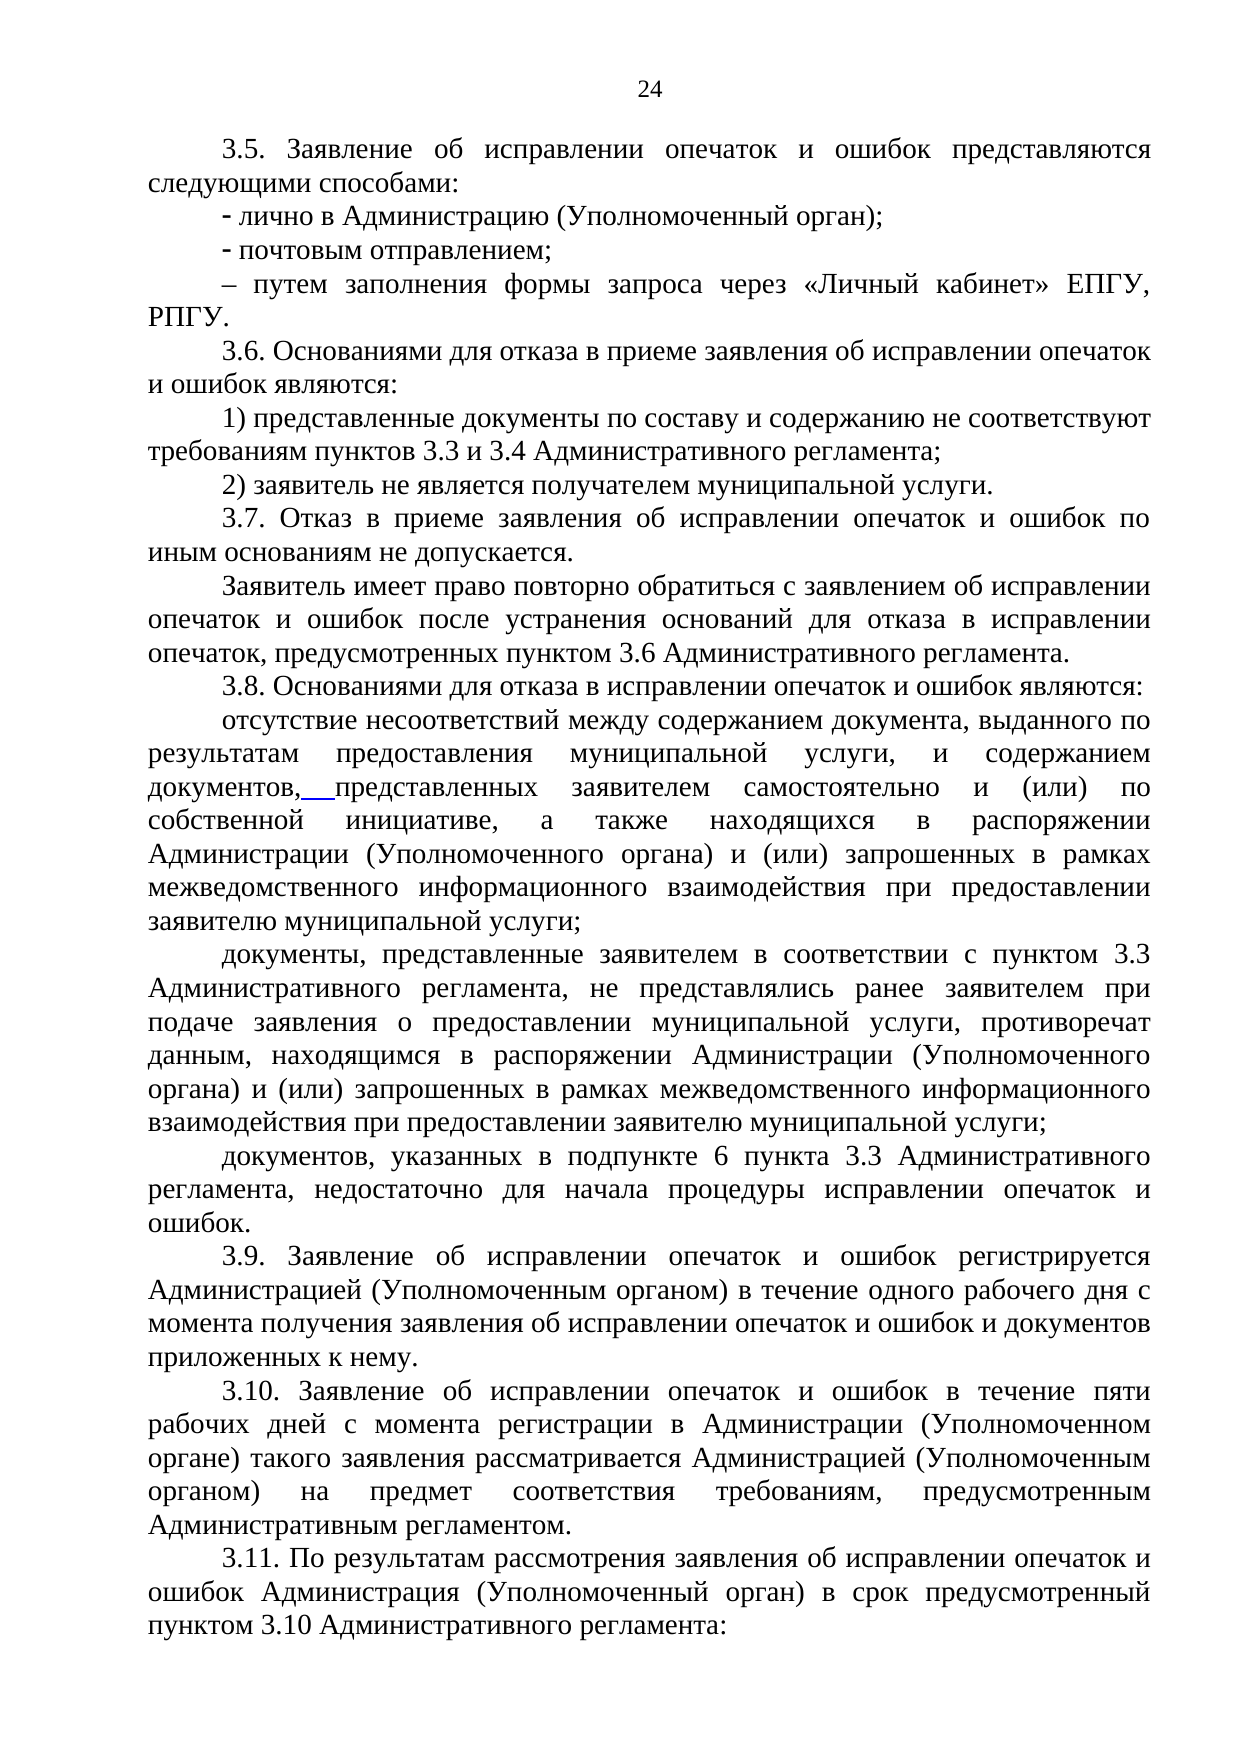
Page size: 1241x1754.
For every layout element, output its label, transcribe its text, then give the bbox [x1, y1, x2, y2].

text 2) заявитель не является получателем муниципальной услуги. [148, 467, 1152, 501]
text 3.10. Заявление об исправлении опечаток и ошибок в течение пяти рабочих дней с момента регистрации в Администрации (Уполномоченном органе) такого заявления рассматривается Администрацией (Уполномоченным органом) на предмет соответствия требованиям, предусмотренным Административным регламентом. [148, 1373, 1152, 1540]
text отсутствие несоответствий между содержанием документа, выданного по результатам предоставления муниципальной услуги, и содержанием документов, представленных заявителем самостоятельно и (или) по собственной инициативе, а также находящихся в распоряжении Администрации (Уполномоченного органа) и (или) запрошенных в рамках межведомственного информационного взаимодействия при предоставлении заявителю муниципальной услуги; [148, 702, 1152, 937]
text 3.8. Основаниями для отказа в исправлении опечаток и ошибок являются: [148, 668, 1152, 702]
text 3.5. Заявление об исправлении опечаток и ошибок представляются следующими способами: [148, 131, 1152, 198]
text документы, представленные заявителем в соответствии с пунктом 3.3 Административного регламента, не представлялись ранее заявителем при подаче заявления о предоставлении муниципальной услуги, противоречат данным, находящимся в распоряжении Администрации (Уполномоченного органа) и (или) запрошенных в рамках межведомственного информационного взаимодействия при предоставлении заявителю муниципальной услуги; [148, 937, 1152, 1138]
text Заявитель имеет право повторно обратиться с заявлением об исправлении опечаток и ошибок после устранения оснований для отказа в исправлении опечаток, предусмотренных пунктом 3.6 Административного регламента. [148, 568, 1152, 668]
text 1) представленные документы по составу и содержанию не соответствуют требованиям пунктов 3.3 и 3.4 Административного регламента; [148, 400, 1152, 467]
text – путем заполнения формы запроса через «Личный кабинет» ЕПГУ, РПГУ. [148, 266, 1152, 333]
text 3.7. Отказ в приеме заявления об исправлении опечаток и ошибок по иным основаниям не допускается. [148, 501, 1152, 568]
text лично в Администрацию (Уполномоченный орган); [148, 198, 1152, 232]
text документов, указанных в подпункте 6 пункта 3.3 Административного регламента, недостаточно для начала процедуры исправлении опечаток и ошибок. [148, 1138, 1152, 1238]
text 3.9. Заявление об исправлении опечаток и ошибок регистрируется Администрацией (Уполномоченным органом) в течение одного рабочего дня с момента получения заявления об исправлении опечаток и ошибок и документов приложенных к нему. [148, 1238, 1152, 1373]
text почтовым отправлением; [148, 232, 1152, 266]
text 3.11. По результатам рассмотрения заявления об исправлении опечаток и ошибок Администрация (Уполномоченный орган) в срок предусмотренный пунктом 3.10 Административного регламента: [148, 1540, 1152, 1641]
text 3.6. Основаниями для отказа в приеме заявления об исправлении опечаток и ошибок являются: [148, 333, 1152, 400]
